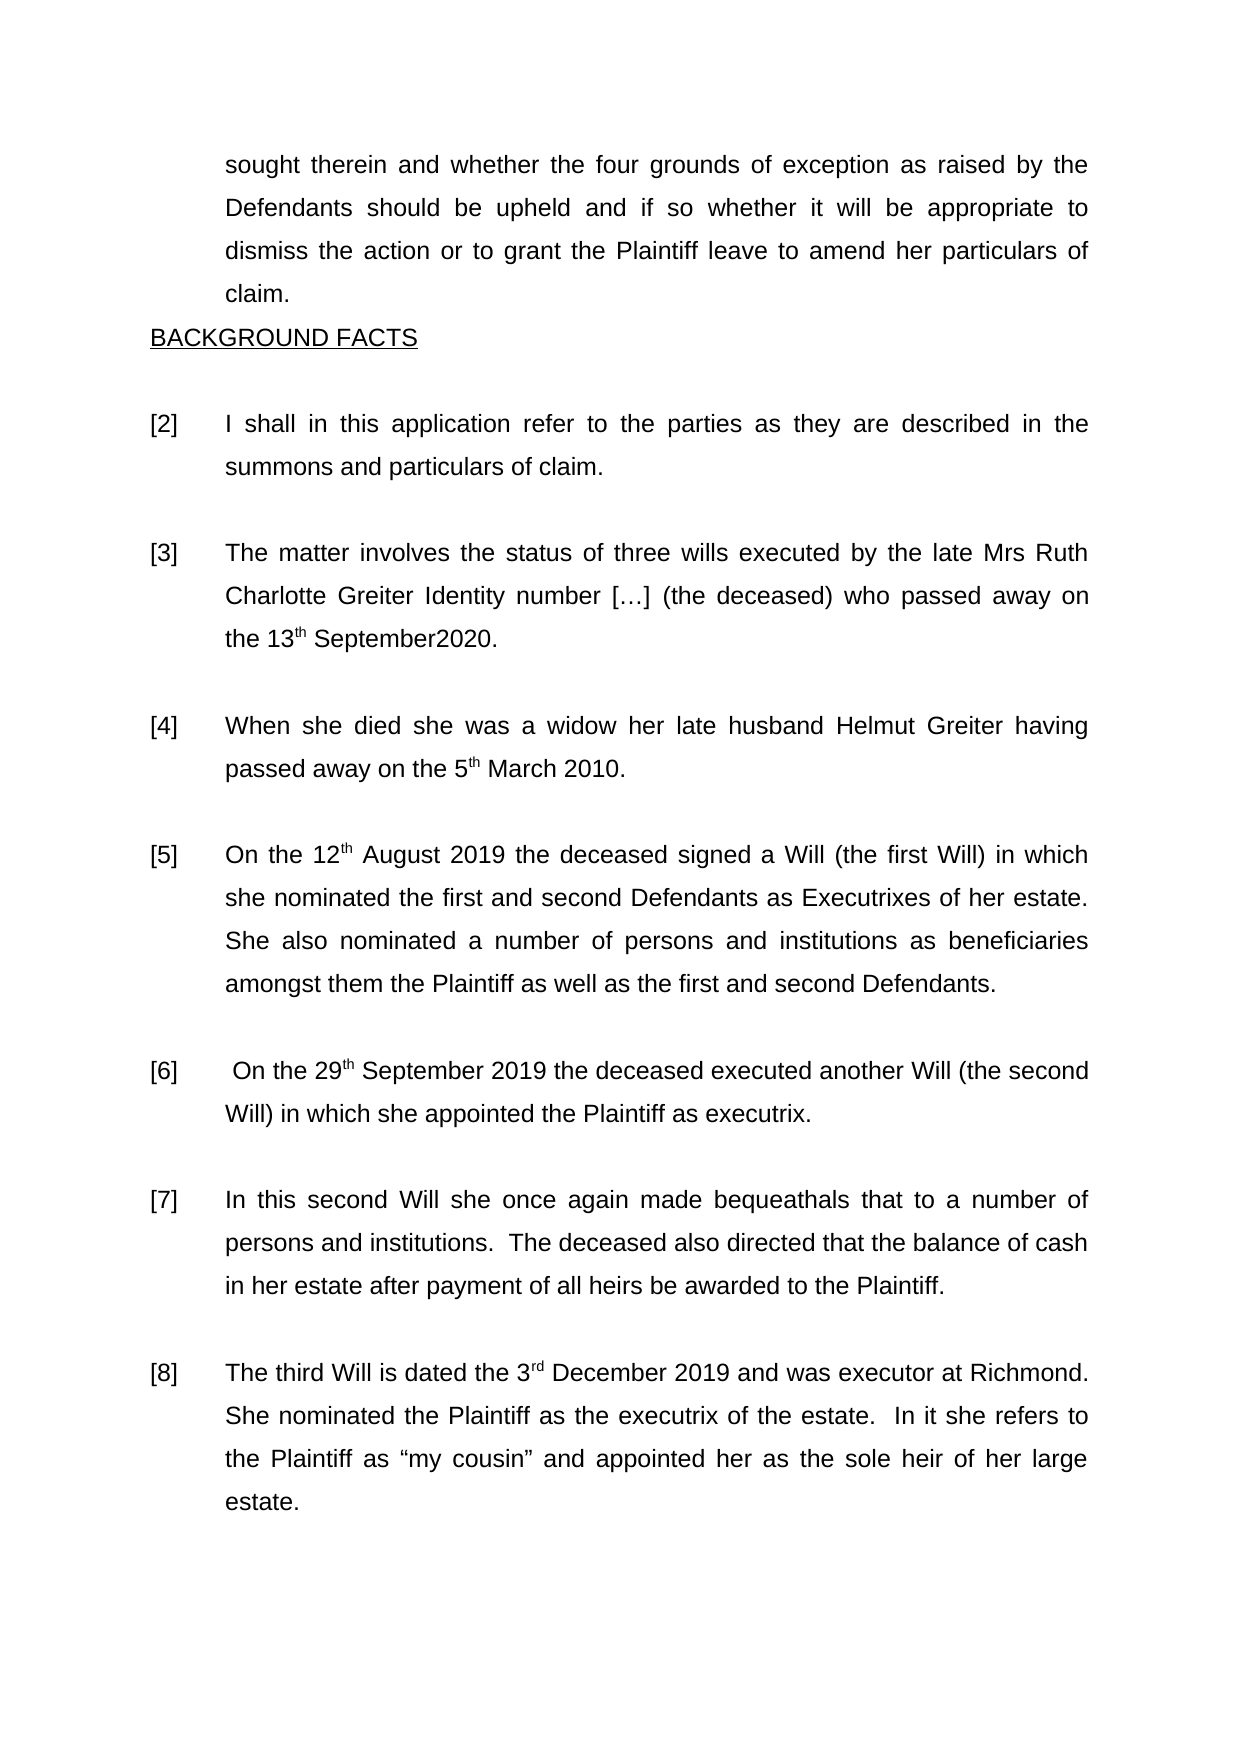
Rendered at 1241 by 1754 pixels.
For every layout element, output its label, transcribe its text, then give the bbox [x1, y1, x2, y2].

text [150, 150, 1090, 308]
text [3] The matter involves the status of three wills executed by the late Mrs Ruth Charlotte Greiter Identity number […] (the deceased) who passed away on the 13th September2020. [150, 538, 1090, 653]
text [6] On the 29th September 2019 the deceased executed another Will (the second Will) in which she appointed the Plaintiff as executrix. [150, 1056, 1090, 1127]
text BACKGROUND FACTS [150, 322, 1090, 351]
text [5] On the 12th August 2019 the deceased signed a Will (the first Will) in which she nominated the first and second Defendants as Executrixes of her estate. She also nominated a number of persons and institutions as beneficiaries amongst them the Plaintiff as well as the first and second Defendants. [150, 840, 1090, 998]
text [7] In this second Will she once again made bequeathals that to a number of persons and institutions. The deceased also directed that the balance of cash in her estate after payment of all heirs be awarded to the Plaintiff. [150, 1185, 1090, 1300]
text [2] I shall in this application refer to the parties as they are described in the summons and particulars of claim. [150, 409, 1090, 481]
text [4] When she died she was a widow her late husband Helmut Greiter having passed away on the 5th March 2010. [150, 711, 1090, 782]
text [8] The third Will is dated the 3rd December 2019 and was executor at Richmond. She nominated the Plaintiff as the executrix of the estate. In it she refers to the Plaintiff as “my cousin” and appointed her as the sole heir of her large estate. [150, 1357, 1090, 1516]
